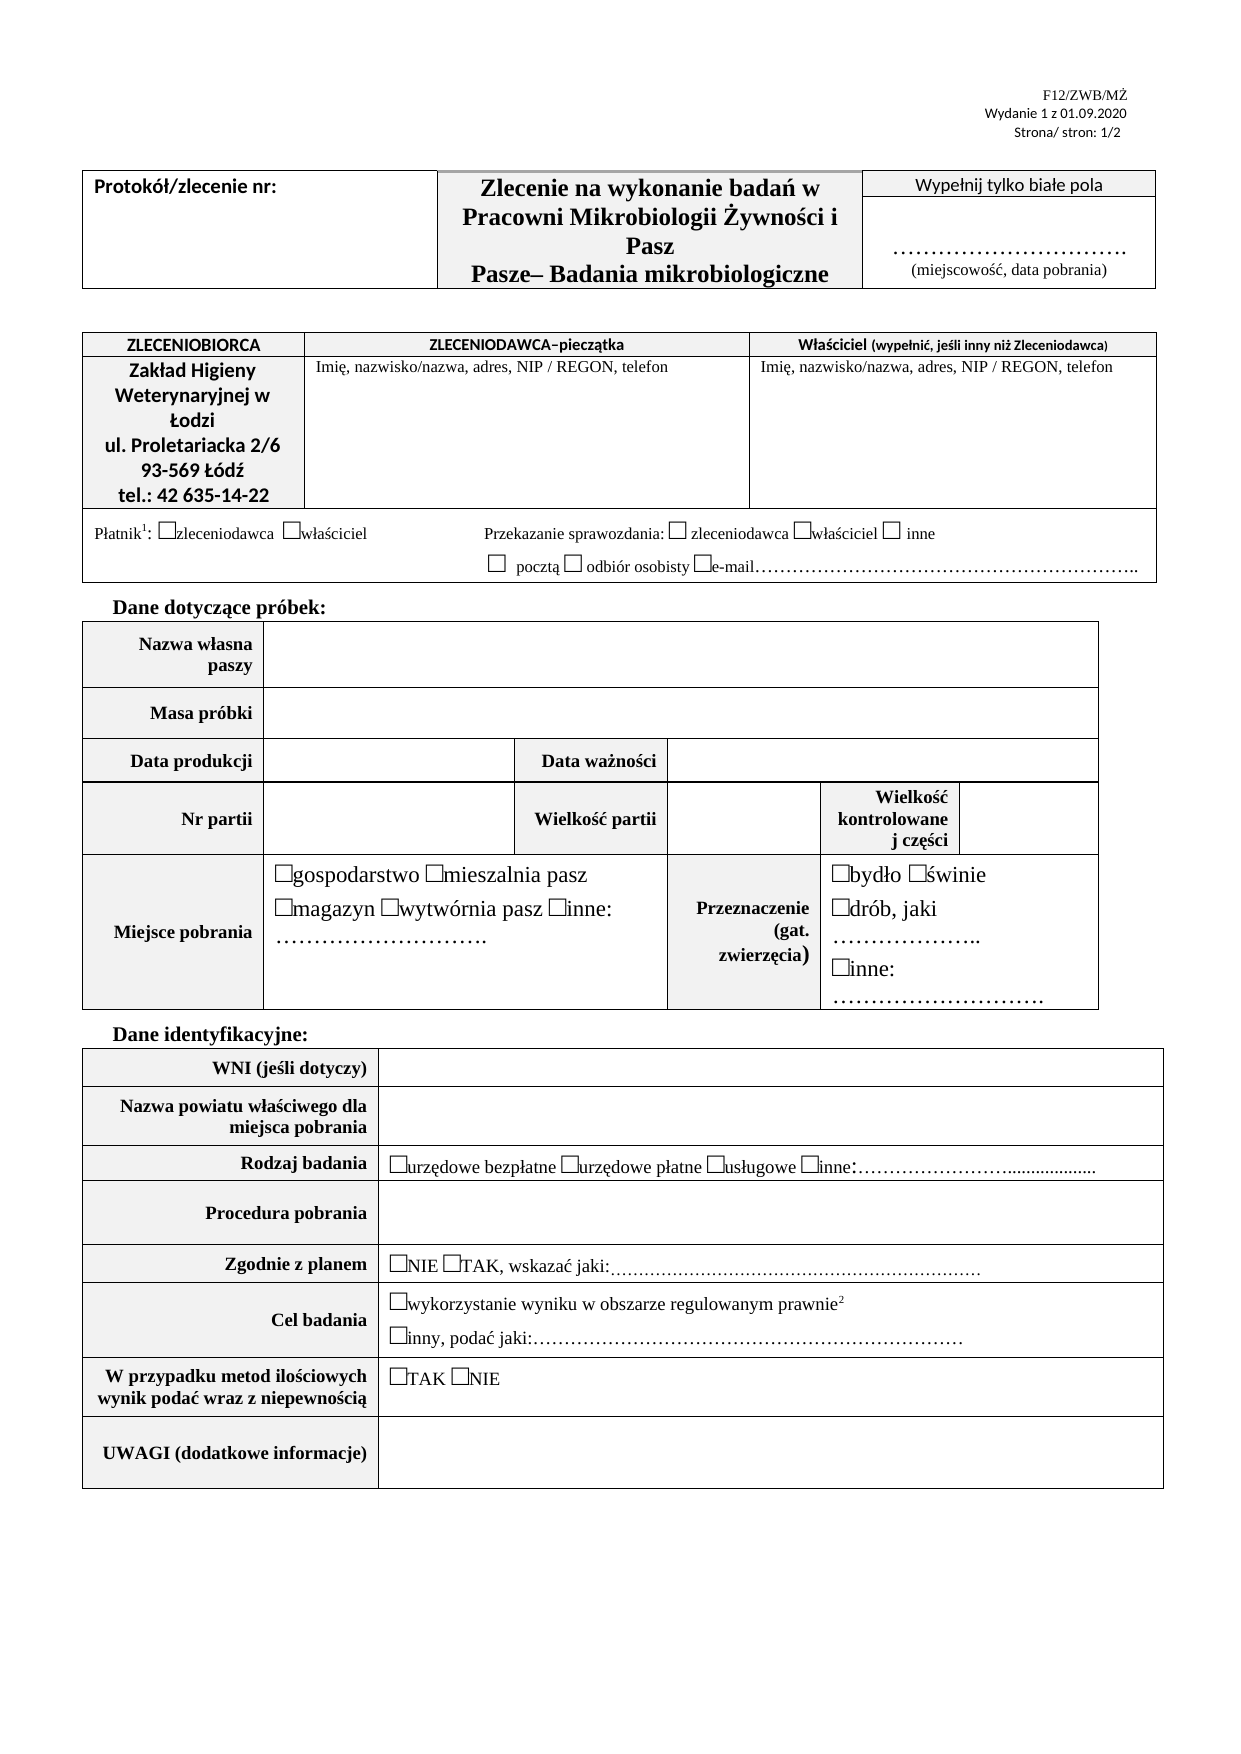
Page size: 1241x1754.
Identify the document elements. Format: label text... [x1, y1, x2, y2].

table_cell Zgodnie z planem [83, 1245, 378, 1282]
table_header Protokół/zlecenie nr: [83, 171, 437, 288]
table_cell [379, 1417, 1163, 1488]
table_header Wypełnij tylko białe pola [863, 171, 1155, 196]
table_cell Imię, nazwisko/nazwa, adres, NIP / REGON, telefon [750, 357, 1156, 508]
table_cell □gospodarstwo □mieszalnia pasz □magazyn □wytwórnia pasz □inne:………………………. [264, 855, 667, 1009]
table_cell Procedura pobrania [83, 1181, 378, 1244]
table_cell Nazwa powiatu właściwego dla miejsca pobrania [83, 1087, 378, 1145]
table_cell W przypadku metod ilościowych wynik podać wraz z niepewnością [83, 1358, 378, 1416]
table_cell Data produkcji [83, 739, 263, 781]
table_cell Rodzaj badania [83, 1146, 378, 1180]
table_cell [379, 1087, 1163, 1145]
table_header Właściciel (wypełnić, jeśli inny niż Zleceniodawca) [750, 333, 1156, 356]
table_cell …………………………. (miejscowość, data pobrania) [863, 197, 1155, 288]
table_cell □bydło □świnie □drób, jaki ……………….. □inne:………………………. [821, 855, 1098, 1009]
text Dane dotyczące próbek: [112, 595, 1128, 619]
table_cell □wykorzystanie wyniku w obszarze regulowanym prawnie2 □inny, podać jaki:…………………………………………………………… [379, 1283, 1163, 1357]
table_cell Wielkość partii [515, 783, 667, 854]
table_cell Data ważności [515, 739, 667, 781]
table_cell □TAK □NIE [379, 1358, 1163, 1416]
table_header ZLECENIODAWCA–pieczątka [305, 333, 749, 356]
table_header [379, 1049, 1163, 1086]
table_cell Masa próbki [83, 688, 263, 738]
table_cell UWAGI (dodatkowe informacje) [83, 1417, 378, 1488]
table_cell [264, 688, 1098, 738]
table_cell Wielkość kontrolowanej części [821, 783, 959, 854]
table_cell [668, 783, 820, 854]
table_cell Cel badania [83, 1283, 378, 1357]
table_cell □urzędowe bezpłatne □urzędowe płatne □usługowe □inne:……………………................... [379, 1146, 1163, 1180]
table_cell Płatnik1: □zleceniodawca □właściciel Przekazanie sprawozdania: □ zleceniodawca □właściciel □ inne □ pocztą □ odbiór osobisty □e-mail…………………………………………………….. [83, 509, 1156, 582]
table_cell Miejsce pobrania [83, 855, 263, 1009]
table_cell Zakład Higieny Weterynaryjnej w Łodzi ul. Proletariacka 2/6 93-569 Łódź tel.: 42 635-14-22 [83, 357, 304, 508]
table_cell Imię, nazwisko/nazwa, adres, NIP / REGON, telefon [305, 357, 749, 508]
table_header [264, 622, 1098, 687]
table_header Zlecenie na wykonanie badań w Pracowni Mikrobiologii Żywności i Pasz Pasze– Badania mikrobiologiczne [438, 173, 862, 288]
table_cell [960, 783, 1098, 854]
table_cell □NIE □TAK, wskazać jaki:………………………………………………………… [379, 1245, 1163, 1282]
table_header ZLECENIOBIORCA [83, 333, 304, 356]
table_cell Nr partii [83, 783, 263, 854]
table_cell [264, 739, 514, 781]
table_header WNI (jeśli dotyczy) [83, 1049, 378, 1086]
table_cell Przeznaczenie (gat. zwierzęcia) [668, 855, 820, 1009]
table_cell [264, 783, 514, 854]
table_header Nazwa własna paszy [83, 622, 263, 687]
table_cell [668, 739, 1098, 781]
text Dane identyfikacyjne: [112, 1022, 1128, 1046]
table_cell [379, 1181, 1163, 1244]
